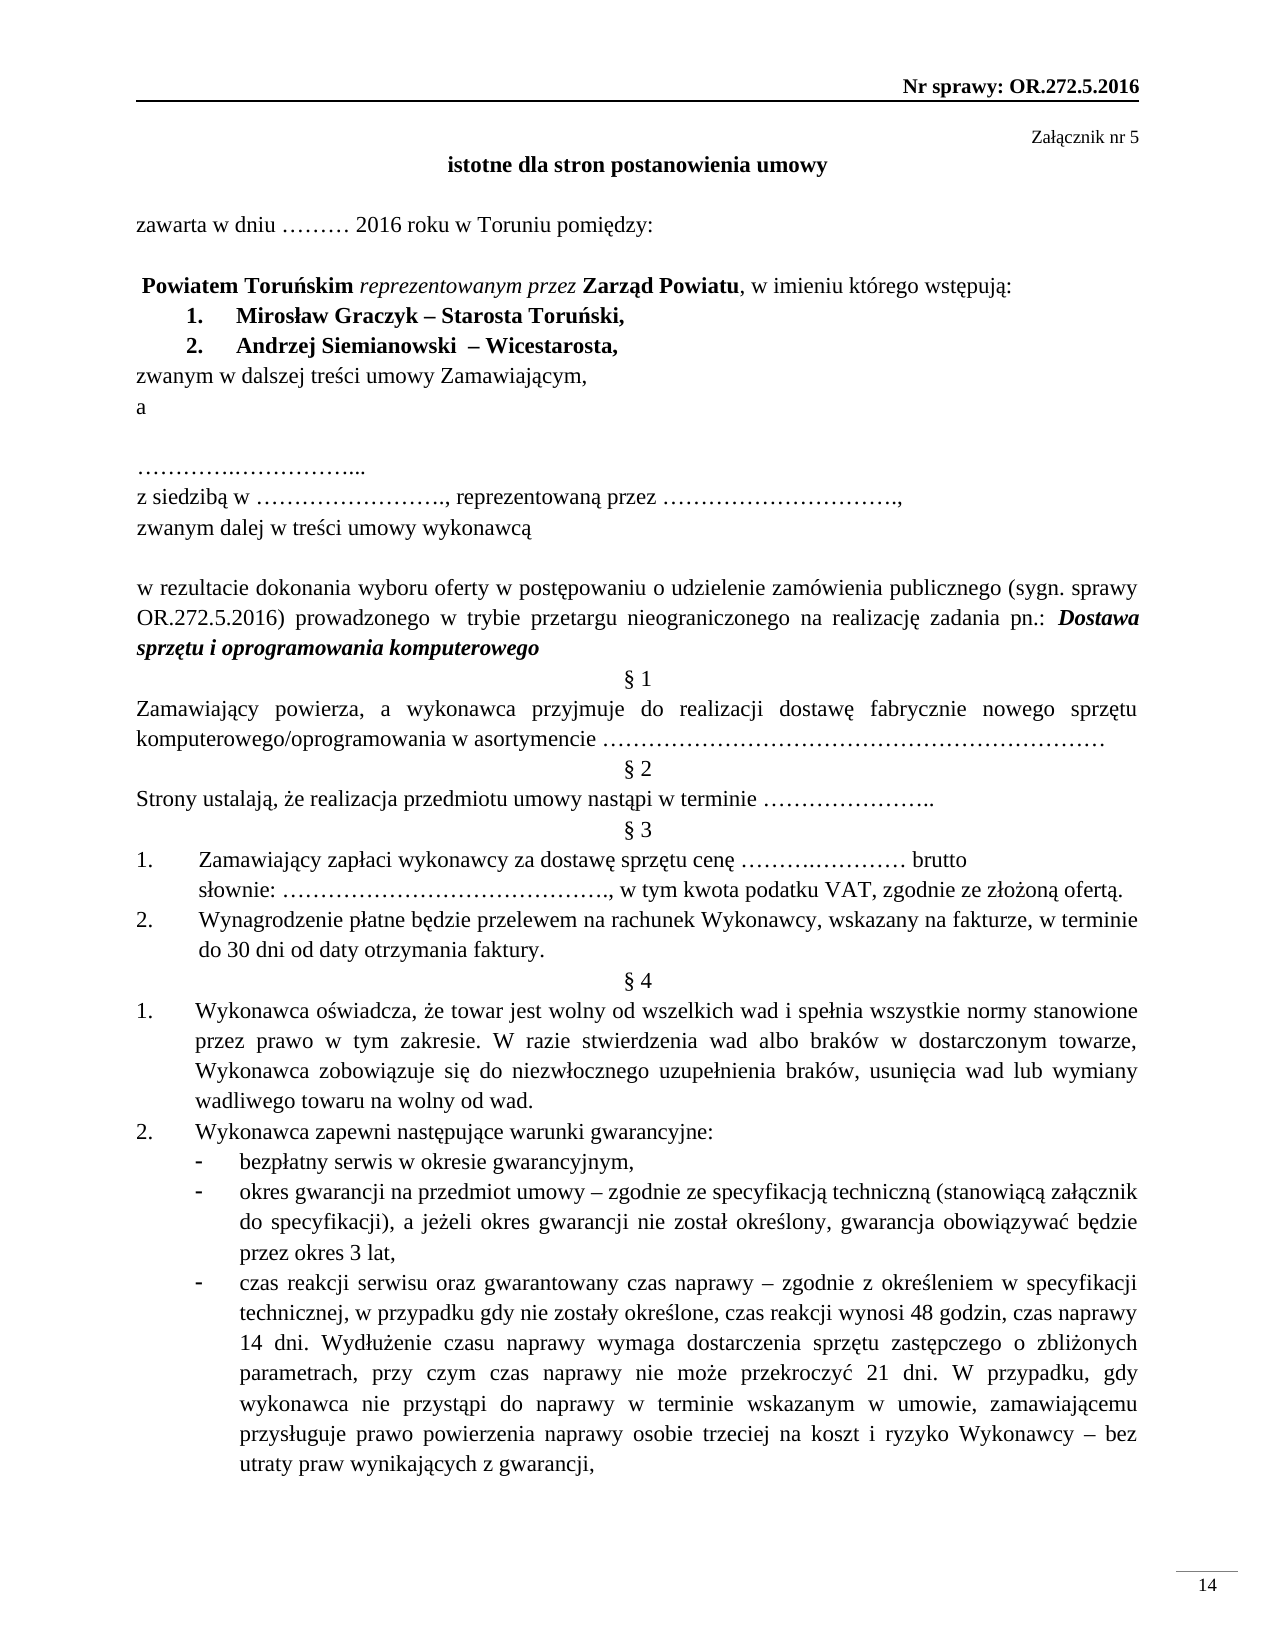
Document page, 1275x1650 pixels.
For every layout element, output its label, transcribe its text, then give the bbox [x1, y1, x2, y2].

text z siedzibą w ……………………., reprezentowaną przez …………………………., [137, 483, 1139, 510]
text Załącznik nr 5 [136, 126, 1139, 148]
text słownie: ……………………………………., w tym kwota podatku VAT, zgodnie ze złożoną ofertą. [198, 876, 1139, 902]
list Wykonawca oświadcza, że towar jest wolny od wszelkich wad i spełnia wszystkie normy stanowione przez prawo w tym zakresie. W razie stwierdzenia wad albo braków w dostarczonym towarze, Wykonawca zobowiązuje się do niezwłocznego uzupełnienia braków, usunięcia wad lub wymiany wadliwego towaru na wolny od wad. [136, 997, 1139, 1114]
text w rezultacie dokonania wyboru oferty w postępowaniu o udzielenie zamówienia publicznego (sygn. sprawy OR.272.5.2016) prowadzonego w trybie przetargu nieograniczonego na realizację zadania pn.: Dostawa sprzętu i oprogramowania komputerowego [137, 574, 1139, 661]
text zwanym w dalszej treści umowy Zamawiającym, [136, 362, 1139, 389]
text Powiatem Toruńskim reprezentowanym przez Zarząd Powiatu, w imieniu którego wstępują: [136, 272, 1139, 298]
text istotne dla stron postanowienia umowy [136, 151, 1139, 177]
text ………….……………... [137, 453, 1139, 479]
list Zamawiający zapłaci wykonawcy za dostawę sprzętu cenę ……….………… brutto [136, 846, 1139, 872]
text § 2 [136, 755, 1139, 782]
text Strony ustalają, że realizacja przedmiotu umowy nastąpi w terminie ………………….. [136, 785, 1139, 812]
text § 4 [136, 967, 1139, 993]
text § 3 [136, 816, 1139, 842]
list Wykonawca zapewni następujące warunki gwarancyjne: [136, 1118, 1139, 1144]
text zawarta w dniu ……… 2016 roku w Toruniu pomiędzy: [136, 211, 1139, 238]
text a [136, 393, 1139, 419]
list Mirosław Graczyk – Starosta Toruński, [186, 302, 1139, 328]
list Wynagrodzenie płatne będzie przelewem na rachunek Wykonawcy, wskazany na fakturze, w terminie do 30 dni od daty otrzymania faktury. [136, 906, 1139, 963]
list bezpłatny serwis w okresie gwarancyjnym, [195, 1148, 1139, 1174]
text zwanym dalej w treści umowy wykonawcą [137, 513, 1139, 540]
list okres gwarancji na przedmiot umowy – zgodnie ze specyfikacją techniczną (stanowiącą załącznik do specyfikacji), a jeżeli okres gwarancji nie został określony, gwarancja obowiązywać będzie przez okres 3 lat, [195, 1178, 1139, 1265]
text § 1 [136, 664, 1139, 691]
list Andrzej Siemianowski – Wicestarosta, [186, 332, 1139, 359]
text Zamawiający powierza, a wykonawca przyjmuje do realizacji dostawę fabrycznie nowego sprzętu komputerowego/oprogramowania w asortymencie ………………………………………………………… [136, 695, 1139, 751]
list czas reakcji serwisu oraz gwarantowany czas naprawy – zgodnie z określeniem w specyfikacji technicznej, w przypadku gdy nie zostały określone, czas reakcji wynosi 48 godzin, czas naprawy 14 dni. Wydłużenie czasu naprawy wymaga dostarczenia sprzętu zastępczego o zbliżonych parametrach, przy czym czas naprawy nie może przekroczyć 21 dni. W przypadku, gdy wykonawca nie przystąpi do naprawy w terminie wskazanym w umowie, zamawiającemu przysługuje prawo powierzenia naprawy osobie trzeciej na koszt i ryzyko Wykonawcy – bez utraty praw wynikających z gwarancji, [195, 1269, 1139, 1476]
